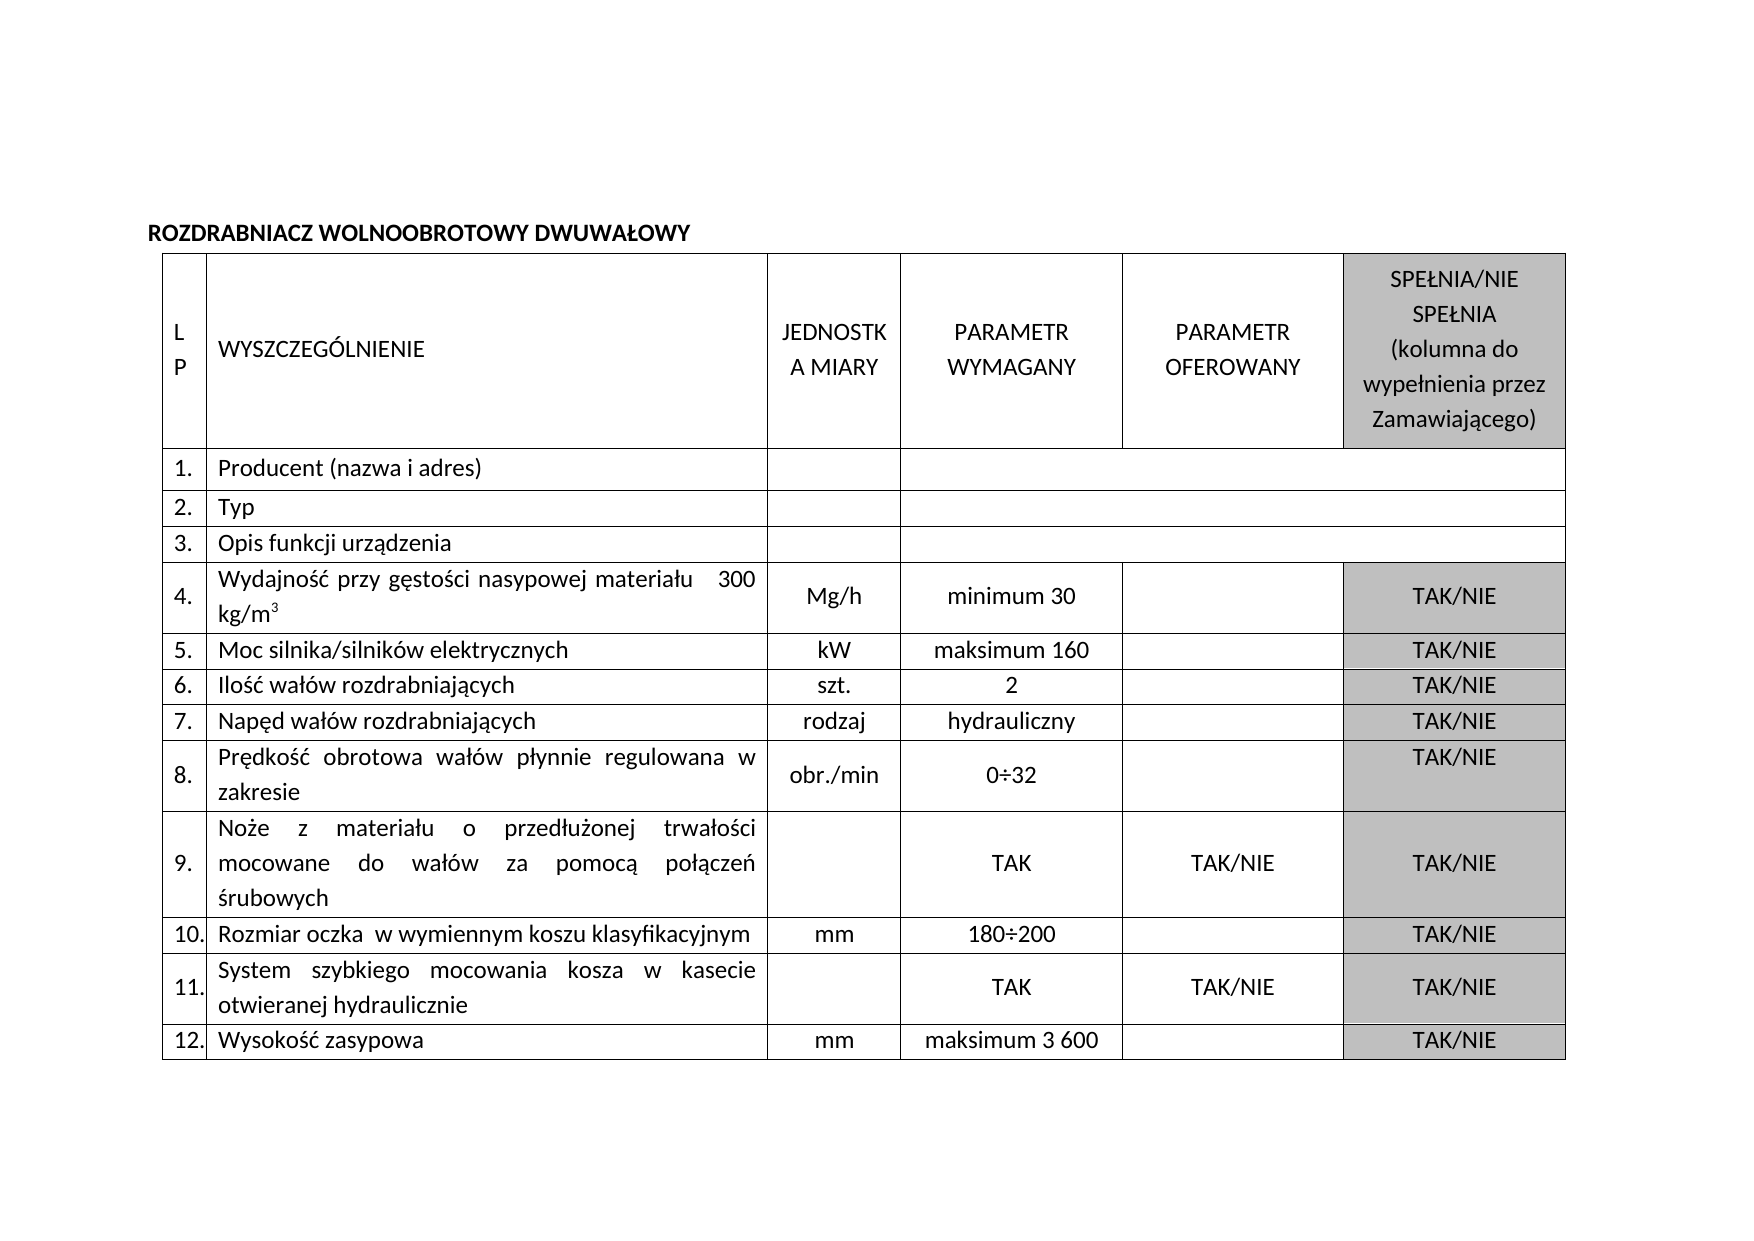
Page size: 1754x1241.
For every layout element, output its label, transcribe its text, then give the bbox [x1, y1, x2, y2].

table_cell [1123, 741, 1343, 811]
table_header PARAMETR OFEROWANY [1123, 254, 1343, 448]
table_header JEDNOSTKA MIARY [768, 254, 900, 448]
table_cell TAK/NIE [1344, 1025, 1565, 1059]
table_cell Wydajność przy gęstości nasypowej materiału 300 kg/m3 [207, 563, 767, 633]
table_cell [768, 527, 900, 562]
table_cell [163, 491, 206, 526]
table_cell TAK [901, 954, 1122, 1023]
table_header SPEŁNIA/NIE SPEŁNIA (kolumna do wypełnienia przez Zamawiającego) [1344, 254, 1565, 448]
table_cell [901, 449, 1565, 490]
table_cell maksimum 160 [901, 634, 1122, 668]
table_cell TAK/NIE [1344, 705, 1565, 740]
table_cell [1123, 563, 1343, 633]
table_cell [901, 527, 1565, 562]
table_cell TAK/NIE [1123, 812, 1343, 917]
table_cell [768, 449, 900, 490]
table_cell TAK/NIE [1344, 670, 1565, 704]
table_cell [163, 918, 206, 953]
table_cell Mg/h [768, 563, 900, 633]
table_cell Wysokość zasypowa [207, 1025, 767, 1059]
table_cell Ilość wałów rozdrabniających [207, 670, 767, 704]
table_cell [1123, 670, 1343, 704]
table_cell Opis funkcji urządzenia [207, 527, 767, 562]
table_cell [768, 954, 900, 1023]
table_cell System szybkiego mocowania kosza w kasecie otwieranej hydraulicznie [207, 954, 767, 1023]
table_cell Moc silnika/silników elektrycznych [207, 634, 767, 668]
table_cell TAK/NIE [1344, 954, 1565, 1023]
text ROZDRABNIACZ WOLNOOBROTOWY DWUWAŁOWY [148, 218, 1606, 248]
table_cell obr./min [768, 741, 900, 811]
table_header WYSZCZEGÓLNIENIE [207, 254, 767, 448]
table_cell [163, 954, 206, 1023]
table_cell [163, 527, 206, 562]
table_cell TAK/NIE [1344, 563, 1565, 633]
table_cell [1123, 918, 1343, 953]
table_cell TAK/NIE [1344, 634, 1565, 668]
table_cell [163, 1025, 206, 1059]
table_cell Noże z materiału o przedłużonej trwałości mocowane do wałów za pomocą połączeń śrubowych [207, 812, 767, 917]
table_cell hydrauliczny [901, 705, 1122, 740]
table_cell [768, 491, 900, 526]
table_cell [163, 634, 206, 668]
table_cell maksimum 3 600 [901, 1025, 1122, 1059]
table_cell [163, 670, 206, 704]
table_header PARAMETR WYMAGANY [901, 254, 1122, 448]
table_cell minimum 30 [901, 563, 1122, 633]
table_cell TAK/NIE [1344, 918, 1565, 953]
table_cell [163, 449, 206, 490]
table_cell mm [768, 1025, 900, 1059]
table_cell [163, 741, 206, 811]
table_cell 180÷200 [901, 918, 1122, 953]
table_cell 2 [901, 670, 1122, 704]
table_header LP [163, 254, 206, 448]
table_cell rodzaj [768, 705, 900, 740]
table_cell mm [768, 918, 900, 953]
table_cell [163, 563, 206, 633]
table_cell [768, 812, 900, 917]
table_cell kW [768, 634, 900, 668]
table_cell 0÷32 [901, 741, 1122, 811]
table_cell TAK [901, 812, 1122, 917]
table_cell [1123, 634, 1343, 668]
table_cell [163, 705, 206, 740]
table_cell Napęd wałów rozdrabniających [207, 705, 767, 740]
table_cell [901, 491, 1565, 526]
table_cell Rozmiar oczka w wymiennym koszu klasyfikacyjnym [207, 918, 767, 953]
table_cell [1123, 705, 1343, 740]
table_cell [163, 812, 206, 917]
table_cell TAK/NIE [1344, 741, 1565, 811]
table_cell TAK/NIE [1123, 954, 1343, 1023]
table_cell [1123, 1025, 1343, 1059]
table_cell TAK/NIE [1344, 812, 1565, 917]
table_cell szt. [768, 670, 900, 704]
table_cell Prędkość obrotowa wałów płynnie regulowana w zakresie [207, 741, 767, 811]
table_cell Typ [207, 491, 767, 526]
table_cell Producent (nazwa i adres) [207, 449, 767, 490]
